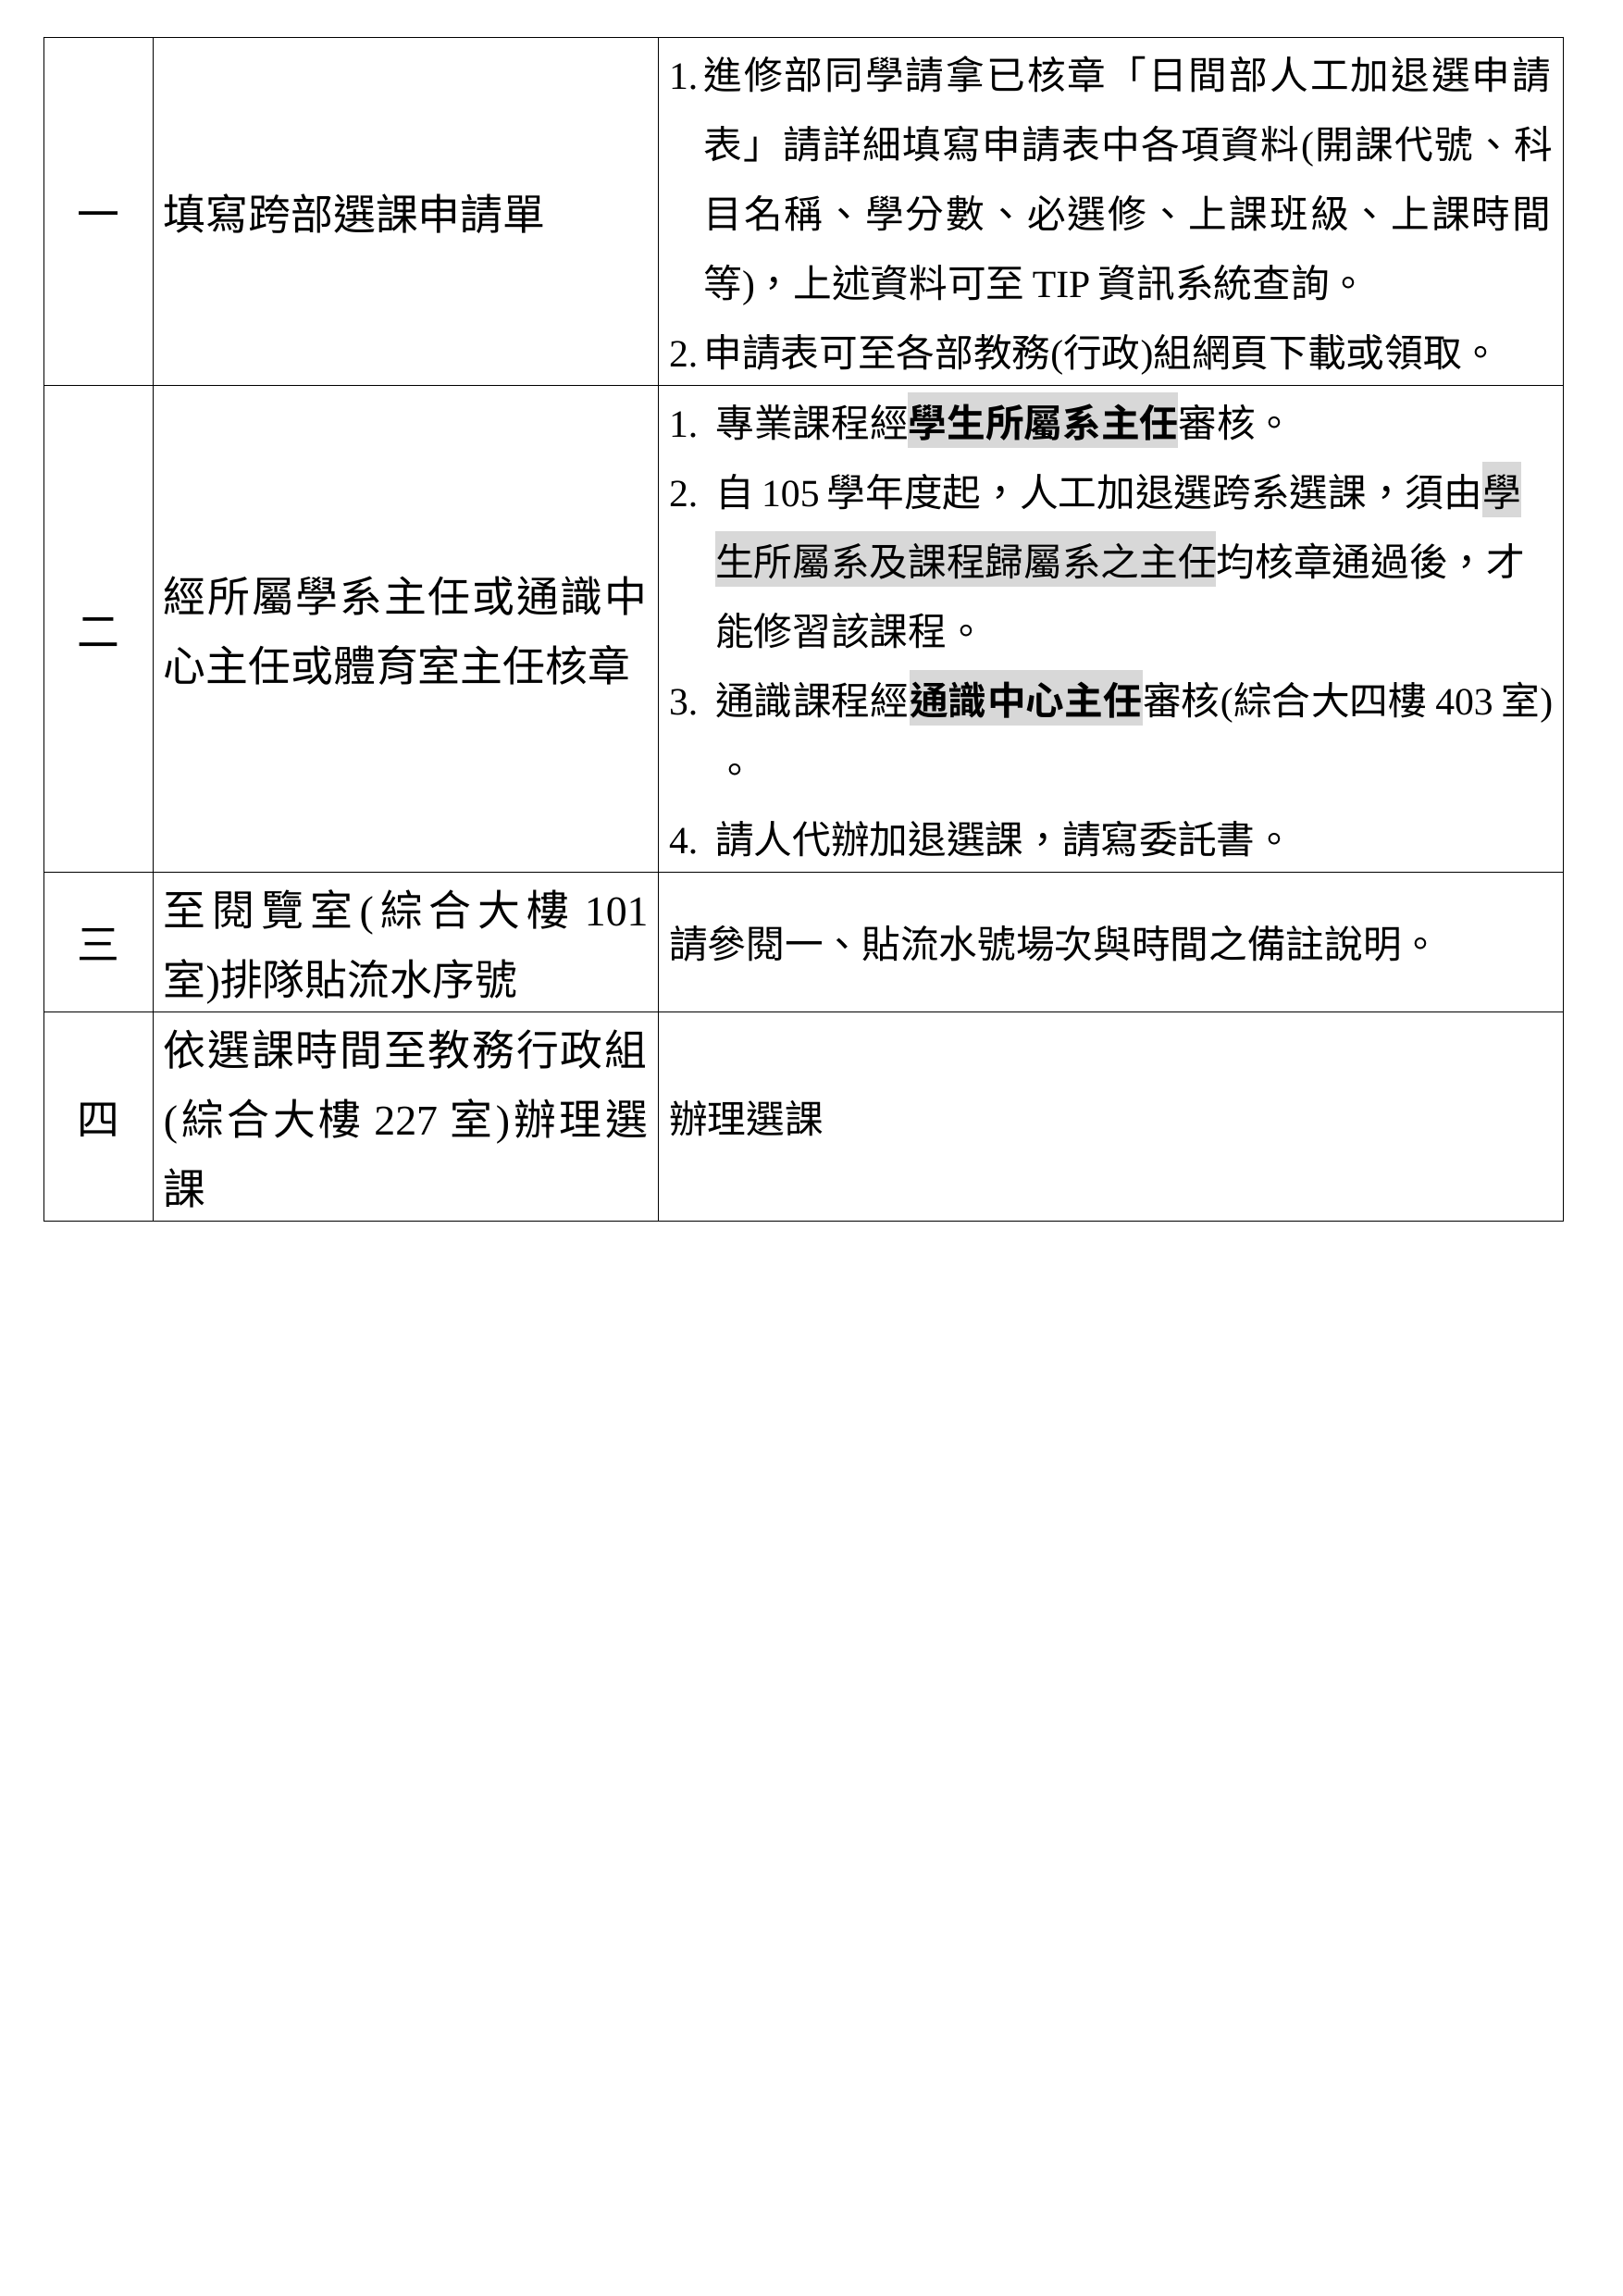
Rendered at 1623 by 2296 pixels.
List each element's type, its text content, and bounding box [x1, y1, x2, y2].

table_cell 辦理選課 [659, 1012, 1563, 1221]
table_cell 三 [44, 873, 153, 1011]
table_cell 依選課時間至教務行政組(綜合大樓227室)辦理選課 [154, 1012, 658, 1221]
table_cell 經所屬學系主任或通識中心主任或體育室主任核章 [154, 386, 658, 872]
table_cell 一 [44, 38, 153, 385]
table_cell 四 [44, 1012, 153, 1221]
table_cell 專業課程經學生所屬系主任審核。 自105學年度起，人工加退選跨系選課，須由學生所屬系及課程歸屬系之主任均核章通過後，才能修習該課程。 通識課程經通識中心主任審核(綜合大四樓403室) 。 請人代辦加退選課，請寫委託書。 [659, 386, 1563, 872]
table_cell 至閱覽室(綜合大樓101室)排隊貼流水序號 [154, 873, 658, 1011]
table_cell 請參閱一、貼流水號場次與時間之備註說明。 [659, 873, 1563, 1011]
table_cell 填寫跨部選課申請單 [154, 38, 658, 385]
table_cell 進修部同學請拿已核章「日間部人工加退選申請表」請詳細填寫申請表中各項資料(開課代號、科目名稱、學分數、必選修、上課班級、上課時間等)，上述資料可至TIP資訊系統查詢。 申請表可至各部教務(行政)組網頁下載或領取。 [659, 38, 1563, 385]
table_cell 二 [44, 386, 153, 872]
